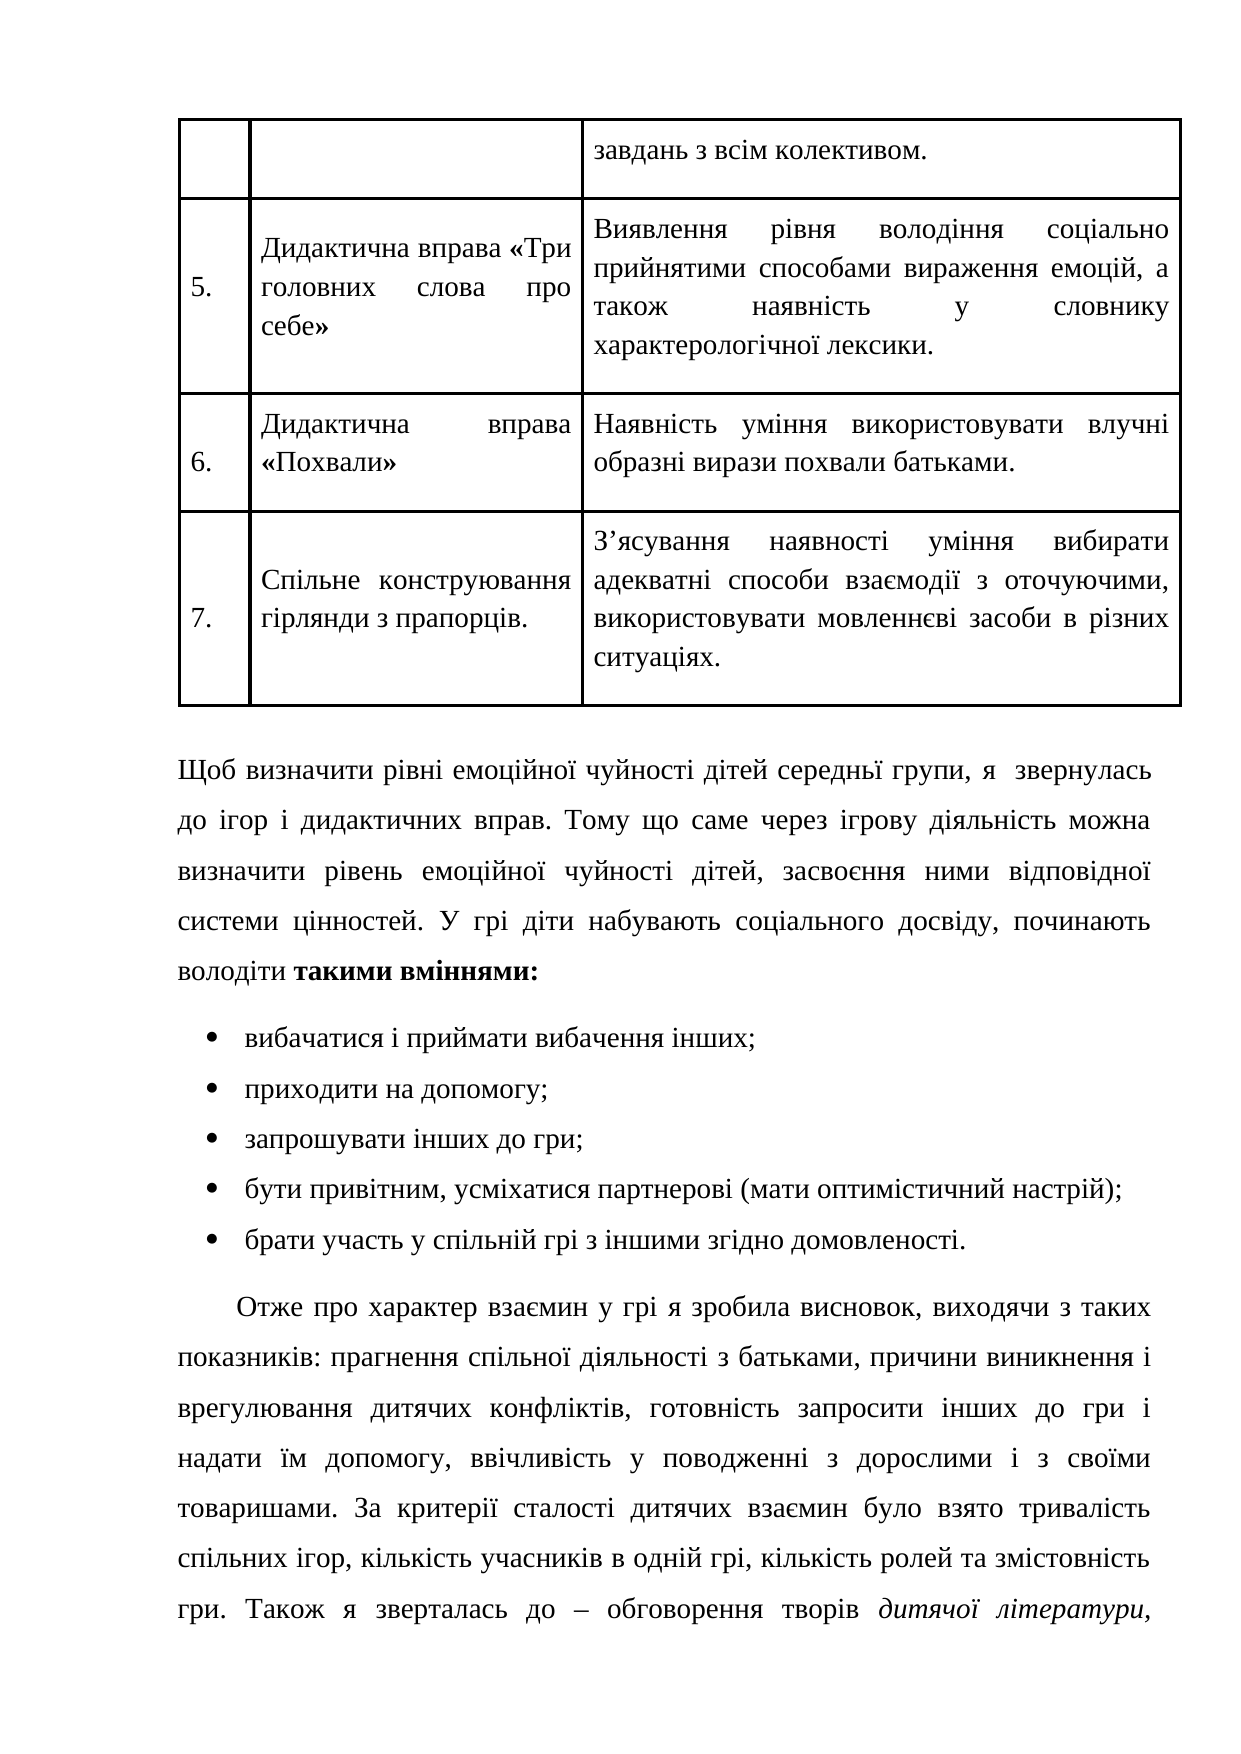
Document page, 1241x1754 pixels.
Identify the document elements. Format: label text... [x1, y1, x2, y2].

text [177, 1289, 1152, 1624]
table_cell Наявність уміння використовувати влучні образні вирази похвали батьками. [584, 395, 1179, 509]
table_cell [252, 121, 581, 197]
text Щоб визначити рівні емоційної чуйності дітей середньї групи, я звернулась до ігор і дидактичних вправ. Тому що саме через ігрову діяльність можна визначити рівень емоційної чуйності дітей, засвоєння ними відповідної системи цінностей. У грі діти набувають соціального досвіду, починають володіти такими вміннями: [177, 707, 1152, 987]
table_cell 5. [181, 200, 248, 392]
list вибачатися і приймати вибачення інших; [207, 1020, 1152, 1054]
table_cell З’ясування наявності уміння вибирати адекватні способи взаємодії з оточуючими, використовувати мовленнєві засоби в різних ситуаціях. [584, 513, 1179, 704]
table_cell Дидактична вправа «Три головних слова про себе» [252, 200, 581, 392]
table_cell Спільне конструювання гірлянди з прапорців. [252, 513, 581, 704]
list бути привітним, усміхатися партнерові (мати оптимістичний настрій); [207, 1172, 1152, 1205]
list запрошувати інших до гри; [207, 1121, 1152, 1155]
list приходити на допомогу; [207, 1071, 1152, 1104]
table_cell 4. [181, 121, 248, 197]
table_cell Дидактична вправа «Похвали» [252, 395, 581, 509]
list брати участь у спільній грі з іншими згідно домовленості. [207, 1222, 1152, 1256]
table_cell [584, 121, 1179, 197]
table_cell 6. [181, 395, 248, 509]
table_cell 7. [181, 513, 248, 704]
table_cell Виявлення рівня володіння соціально прийнятими способами вираження емоцій, а також наявність у словнику характерологічної лексики. [584, 200, 1179, 392]
